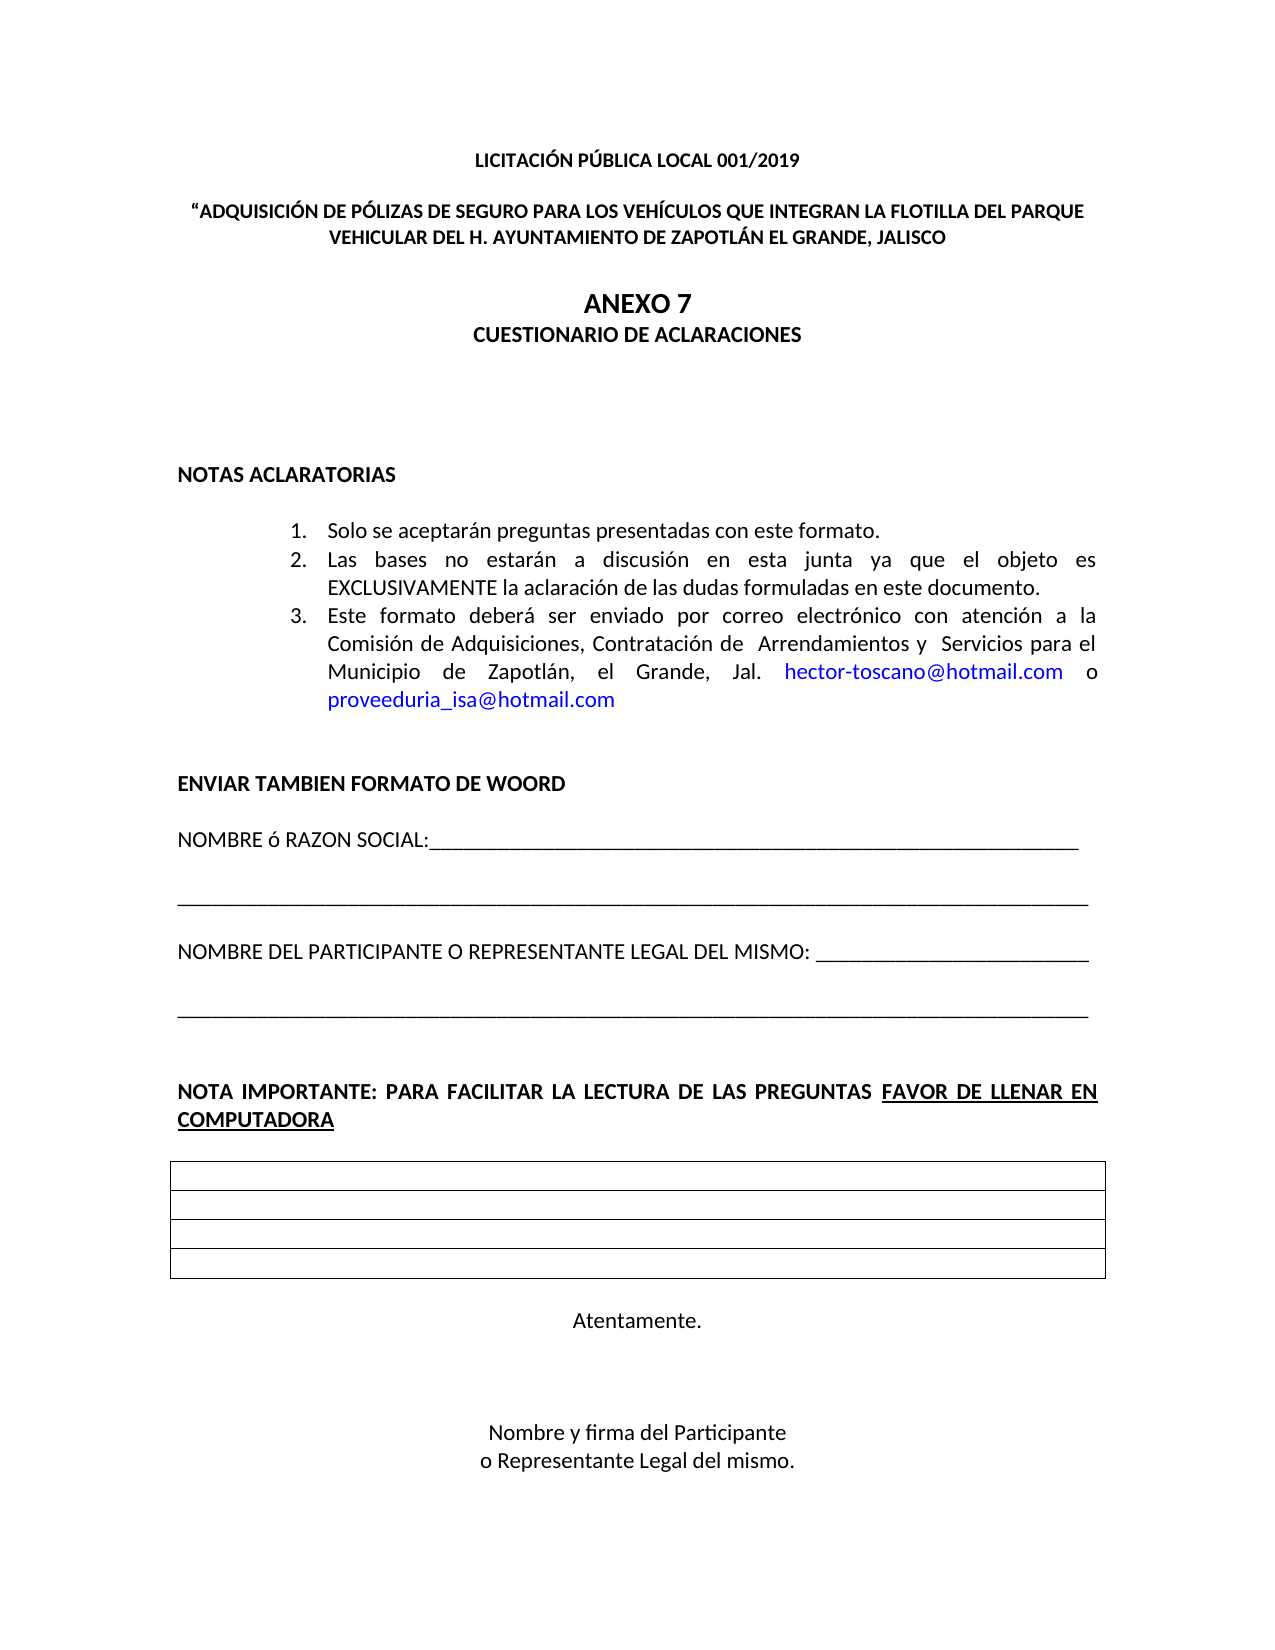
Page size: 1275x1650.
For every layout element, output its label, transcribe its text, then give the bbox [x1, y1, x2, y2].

list Las bases no estarán a discusión en esta junta ya que el objeto es EXCLUSIVAMENTE la aclaración de las dudas formuladas en este documento. [290, 545, 1098, 601]
list Este formato deberá ser enviado por correo electrónico con atención a la Comisión de Adquisiciones, Contratación de Arrendamientos y Servicios para el Municipio de Zapotlán, el Grande, Jal. hector-toscano@hotmail.com o proveeduria_isa@hotmail.com [290, 601, 1098, 713]
text NOTA IMPORTANTE: PARA FACILITAR LA LECTURA DE LAS PREGUNTAS FAVOR DE LLENAR EN COMPUTADORA [177, 1077, 1098, 1133]
table_cell [171, 1249, 1105, 1277]
list Solo se aceptarán preguntas presentadas con este formato. [290, 517, 1098, 545]
text ________________________________________________________________________________ [177, 881, 1098, 909]
text Atentamente. [177, 1306, 1098, 1334]
text NOMBRE ó RAZON SOCIAL:_________________________________________________________ [177, 825, 1098, 853]
text NOMBRE DEL PARTICIPANTE O REPRESENTANTE LEGAL DEL MISMO: ________________________ [177, 937, 1098, 965]
text o Representante Legal del mismo. [177, 1447, 1098, 1474]
text ENVIAR TAMBIEN FORMATO DE WOORD [177, 769, 1098, 797]
text Nombre y firma del Participante [177, 1418, 1098, 1447]
text ________________________________________________________________________________ [177, 993, 1098, 1021]
text NOTAS ACLARATORIAS [177, 461, 1098, 489]
text LICITACIÓN PÚBLICA LOCAL 001/2019 [177, 148, 1098, 173]
text CUESTIONARIO DE ACLARACIONES [177, 321, 1098, 348]
text “ADQUISICIÓN DE PÓLIZAS DE SEGURO PARA LOS VEHÍCULOS QUE INTEGRAN LA FLOTILLA DEL PARQUE VEHICULAR DEL H. AYUNTAMIENTO DE ZAPOTLÁN EL GRANDE, JALISCO [177, 198, 1098, 249]
table_header [171, 1162, 1105, 1190]
text ANEXO 7 [177, 285, 1098, 321]
table_cell [171, 1220, 1105, 1248]
table_cell [171, 1191, 1105, 1219]
